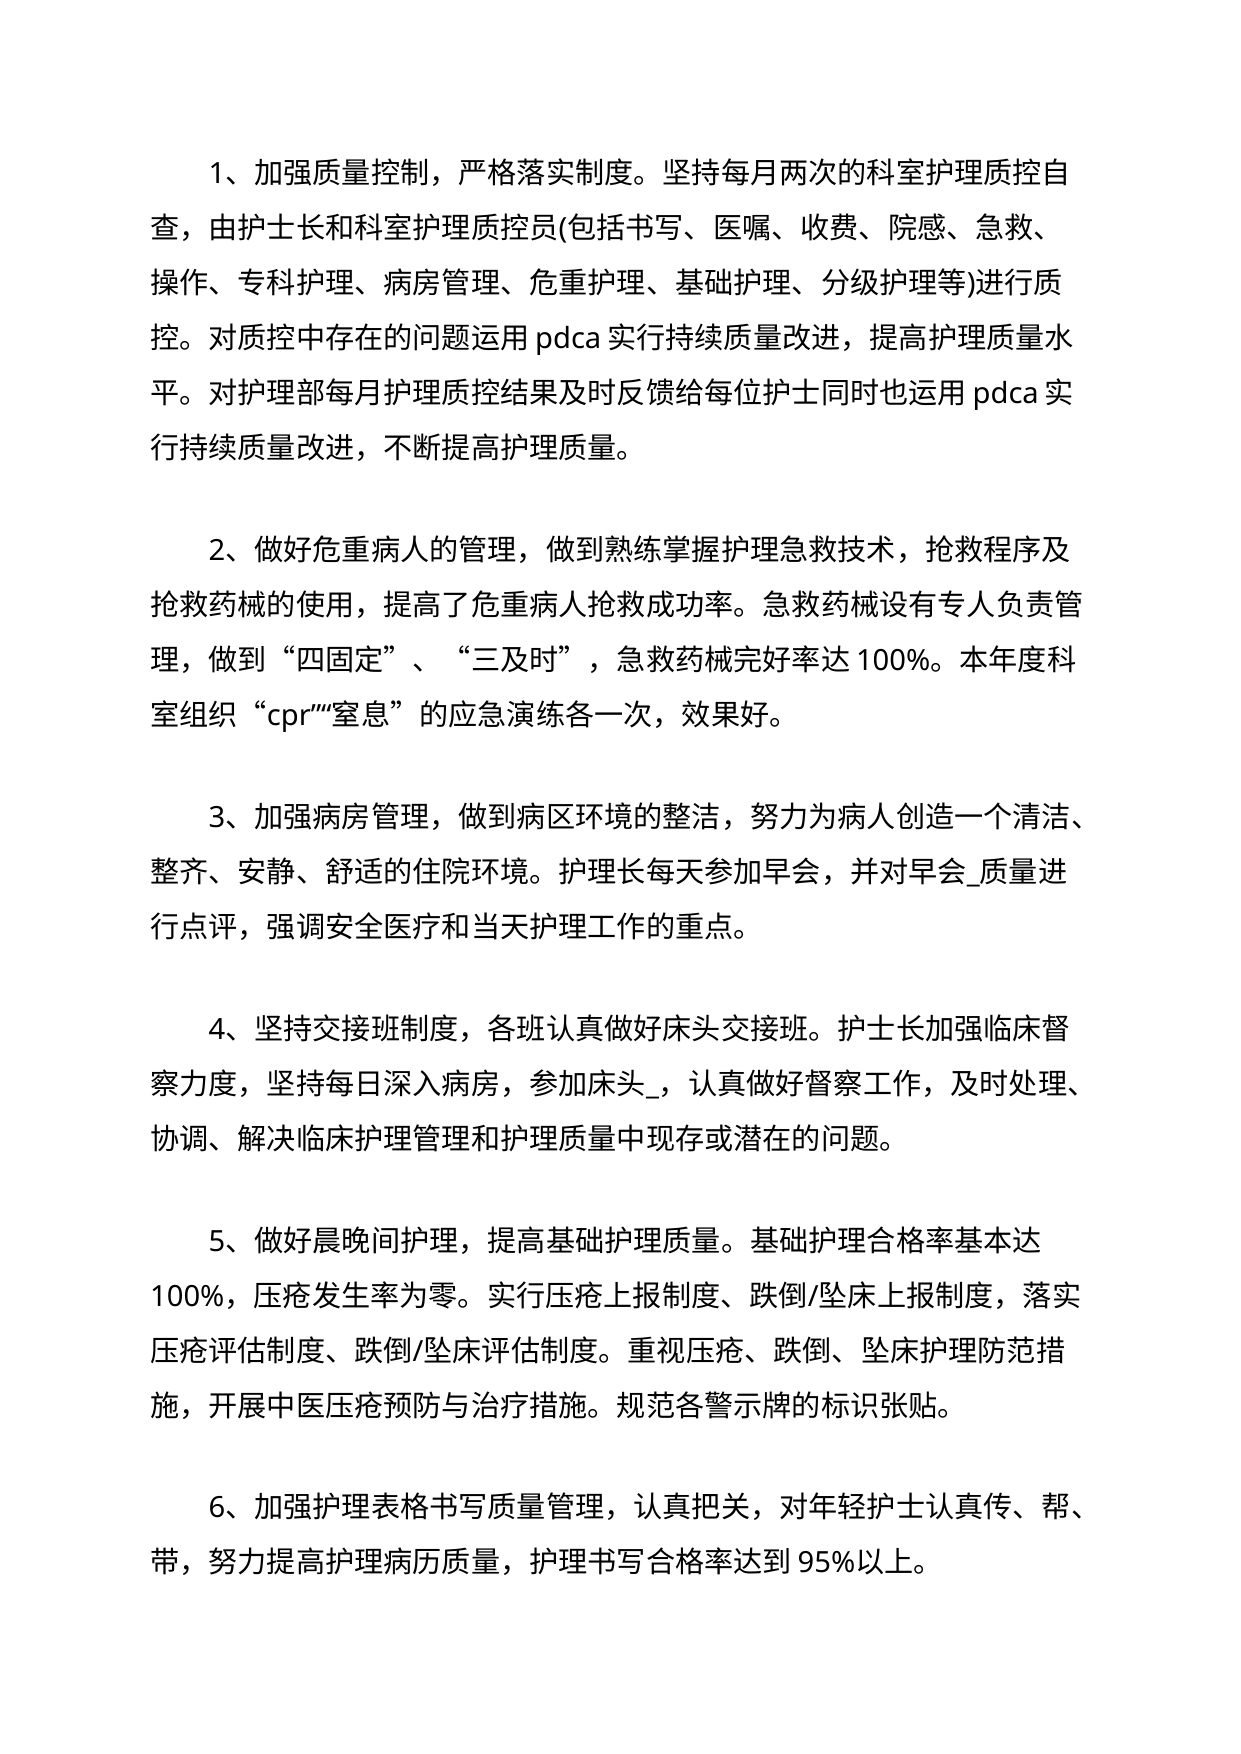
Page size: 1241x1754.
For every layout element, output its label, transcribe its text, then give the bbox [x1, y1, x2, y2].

text 2、做好危重病人的管理，做到熟练掌握护理急救技术，抢救程序及抢救药械的使用，提高了危重病人抢救成功率。急救药械设有专人负责管理，做到“四固定”、“三及时”，急救药械完好率达100%。本年度科室组织“cpr”“窒息”的应急演练各一次，效果好。 [150, 527, 1090, 734]
text 6、加强护理表格书写质量管理，认真把关，对年轻护士认真传、帮、带，努力提高护理病历质量，护理书写合格率达到95%以上。 [150, 1484, 1090, 1581]
text 4、坚持交接班制度，各班认真做好床头交接班。护士长加强临床督察力度，坚持每日深入病房，参加床头_，认真做好督察工作，及时处理、协调、解决临床护理管理和护理质量中现存或潜在的问题。 [150, 1005, 1090, 1158]
text 3、加强病房管理，做到病区环境的整洁，努力为病人创造一个清洁、整齐、安静、舒适的住院环境。护理长每天参加早会，并对早会_质量进行点评，强调安全医疗和当天护理工作的重点。 [150, 794, 1090, 946]
text 5、做好晨晚间护理，提高基础护理质量。基础护理合格率基本达100%，压疮发生率为零。实行压疮上报制度、跌倒/坠床上报制度，落实压疮评估制度、跌倒/坠床评估制度。重视压疮、跌倒、坠床护理防范措施，开展中医压疮预防与治疗措施。规范各警示牌的标识张贴。 [150, 1217, 1090, 1424]
text 1、加强质量控制，严格落实制度。坚持每月两次的科室护理质控自查，由护士长和科室护理质控员(包括书写、医嘱、收费、院感、急救、操作、专科护理、病房管理、危重护理、基础护理、分级护理等)进行质控。对质控中存在的问题运用pdca实行持续质量改进，提高护理质量水平。对护理部每月护理质控结果及时反馈给每位护士同时也运用pdca实行持续质量改进，不断提高护理质量。 [150, 150, 1090, 467]
